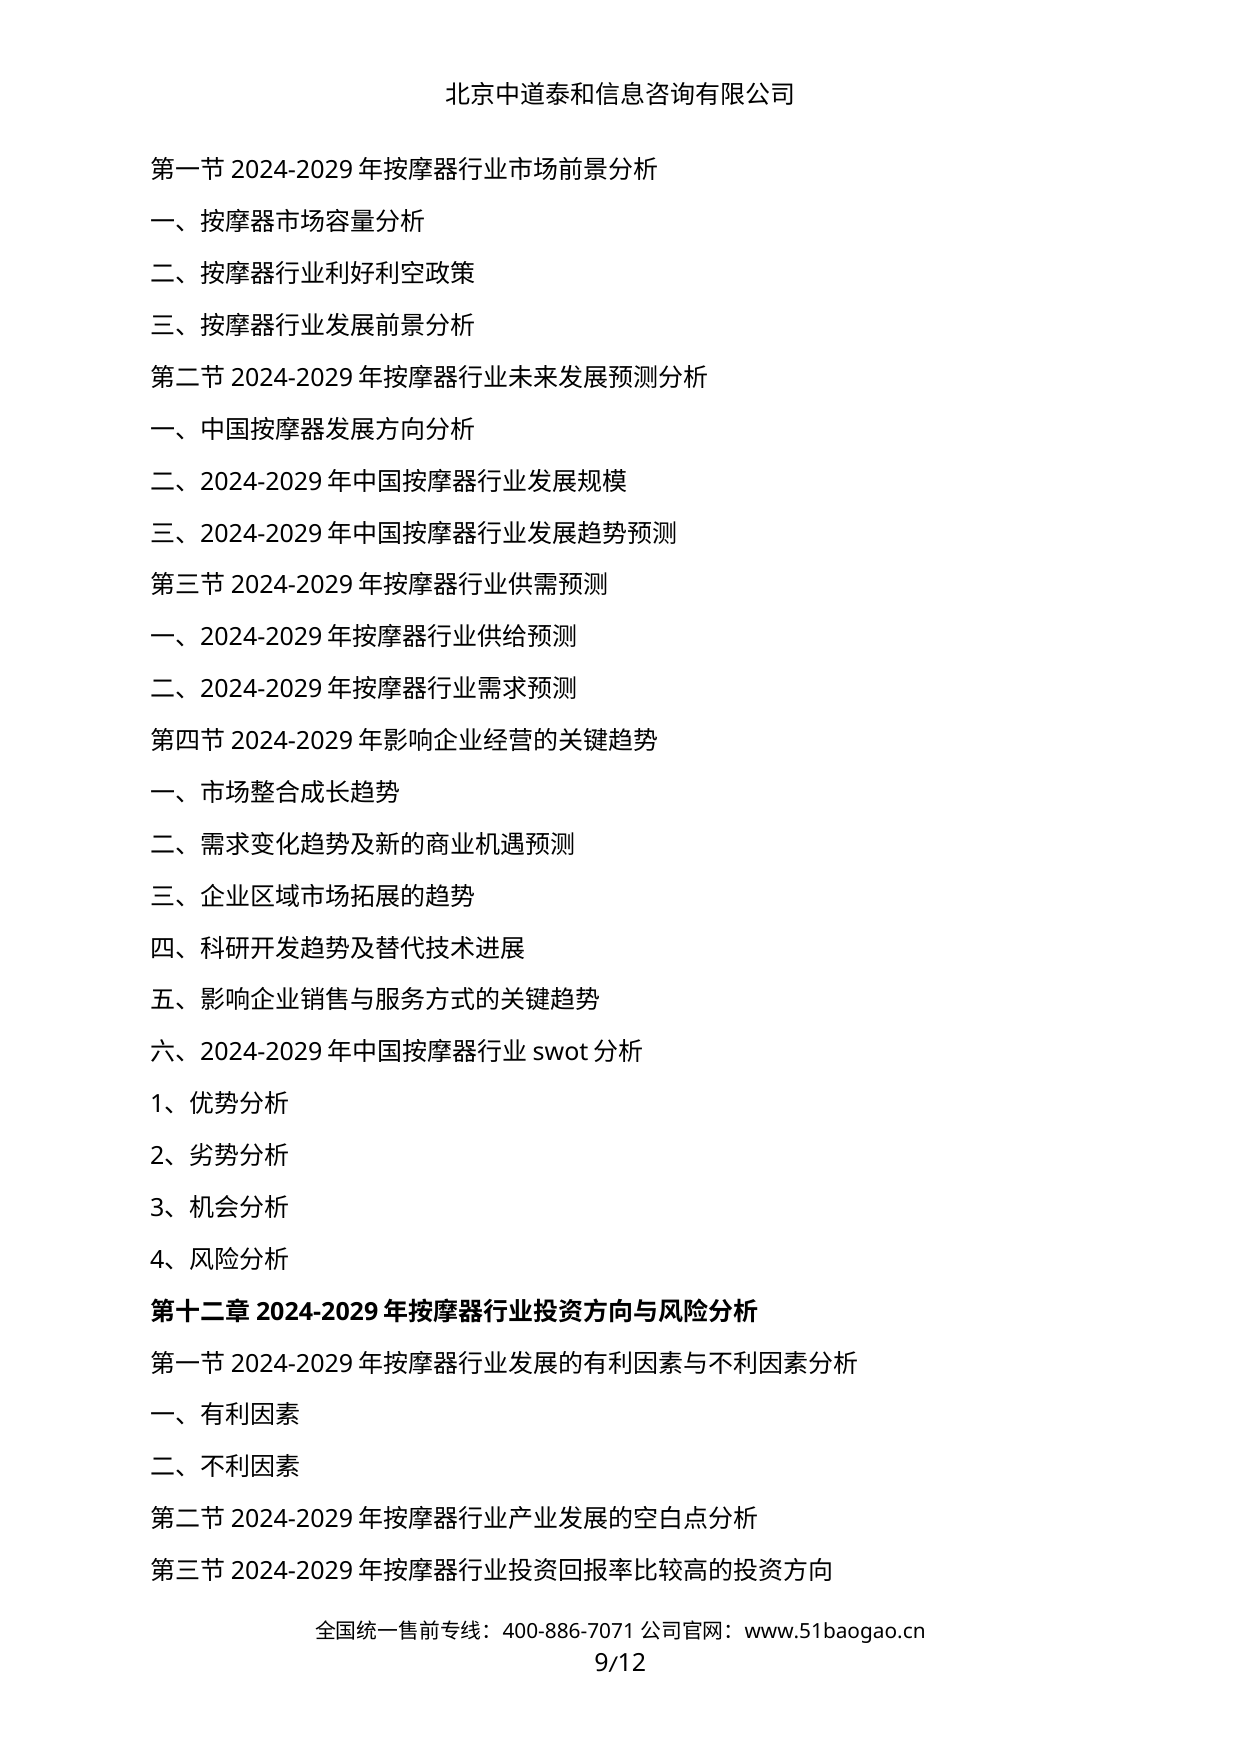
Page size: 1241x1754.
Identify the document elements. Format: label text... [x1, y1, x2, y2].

text 三、2024-2029年中国按摩器行业发展趋势预测 [150, 513, 1090, 549]
text 一、2024-2029年按摩器行业供给预测 [150, 617, 1090, 653]
text 第一节 2024-2029年按摩器行业市场前景分析 [150, 150, 1090, 186]
text 二、2024-2029年中国按摩器行业发展规模 [150, 461, 1090, 497]
text 一、有利因素 [150, 1395, 1090, 1431]
text 3、机会分析 [150, 1187, 1090, 1224]
text 一、按摩器市场容量分析 [150, 202, 1090, 238]
text 第一节 2024-2029年按摩器行业发展的有利因素与不利因素分析 [150, 1343, 1090, 1379]
text 第二节 2024-2029年按摩器行业产业发展的空白点分析 [150, 1499, 1090, 1535]
text 第三节 2024-2029年按摩器行业投资回报率比较高的投资方向 [150, 1551, 1090, 1587]
text 二、不利因素 [150, 1447, 1090, 1483]
text 第三节 2024-2029年按摩器行业供需预测 [150, 565, 1090, 601]
text 五、影响企业销售与服务方式的关键趋势 [150, 980, 1090, 1016]
text 三、企业区域市场拓展的趋势 [150, 876, 1090, 912]
text 六、2024-2029年中国按摩器行业swot分析 [150, 1032, 1090, 1068]
text 二、按摩器行业利好利空政策 [150, 254, 1090, 290]
text 一、市场整合成长趋势 [150, 772, 1090, 809]
text 第四节 2024-2029年影响企业经营的关键趋势 [150, 721, 1090, 757]
text 三、按摩器行业发展前景分析 [150, 306, 1090, 342]
text 1、优势分析 [150, 1084, 1090, 1120]
text 二、2024-2029年按摩器行业需求预测 [150, 669, 1090, 705]
text 二、需求变化趋势及新的商业机遇预测 [150, 824, 1090, 861]
text 四、科研开发趋势及替代技术进展 [150, 928, 1090, 964]
text 4、风险分析 [150, 1239, 1090, 1276]
text 一、中国按摩器发展方向分析 [150, 409, 1090, 446]
text 第十二章 2024-2029年按摩器行业投资方向与风险分析 [150, 1291, 1090, 1327]
text 第二节 2024-2029年按摩器行业未来发展预测分析 [150, 357, 1090, 394]
text 2、劣势分析 [150, 1136, 1090, 1172]
